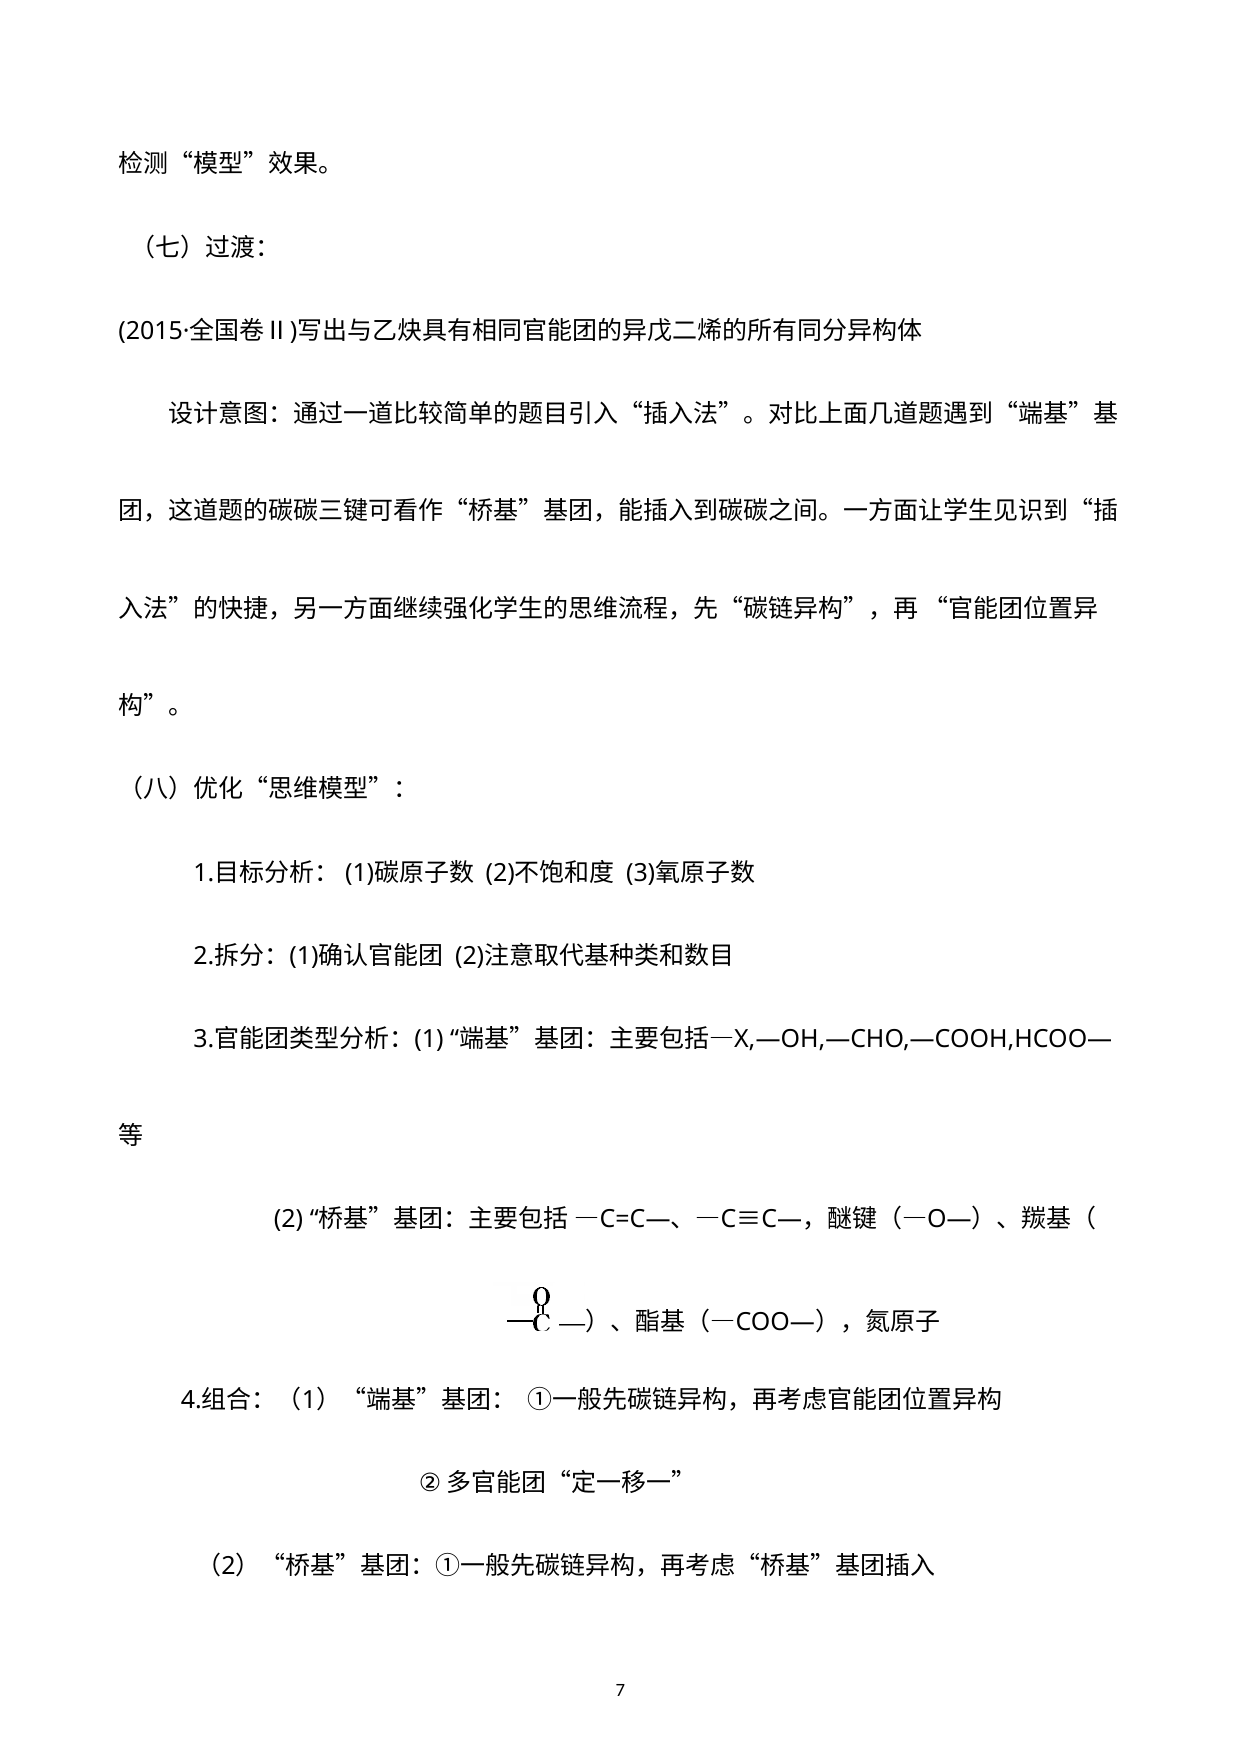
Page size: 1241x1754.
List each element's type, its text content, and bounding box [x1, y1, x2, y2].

text 2.拆分：(1)确认官能团 (2)注意取代基种类和数目 [118, 921, 1122, 986]
text 4.组合：（1）“端基”基团： ①一般先碳链异构，再考虑官能团位置异构 [118, 1365, 1122, 1430]
picture [493, 1282, 586, 1331]
text 设计意图：通过一道比较简单的题目引入“插入法”。对比上面几道题遇到“端基”基团，这道题的碳碳三键可看作“桥基”基团，能插入到碳碳之间。一方面让学生见识到“插入法”的快捷，另一方面继续强化学生的思维流程，先“碳链异构”，再 “官能团位置异构”。 [118, 379, 1122, 736]
text 1.目标分析： (1)碳原子数 (2)不饱和度 (3)氧原子数 [118, 838, 1122, 903]
text (2015·全国卷Ⅱ)写出与乙炔具有相同官能团的异戊二烯的所有同分异构体 [118, 296, 1122, 361]
text （八）优化“思维模型”： [118, 754, 1122, 819]
text 3.官能团类型分析：(1) “端基”基团：主要包括—X,—OH,—CHO,—COOH,HCOO—等 [118, 1004, 1122, 1166]
text (2) “桥基”基团：主要包括 —C=C—、—C≡C—，醚键（—O—）、羰基（）、酯基（—COO—），氮原子 [118, 1184, 1122, 1347]
text （七）过渡： [118, 213, 1122, 278]
text ②多官能团“定一移一” [118, 1448, 1122, 1513]
text （2）“桥基”基团：①一般先碳链异构，再考虑“桥基”基团插入 [118, 1531, 1122, 1596]
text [118, 129, 1122, 194]
